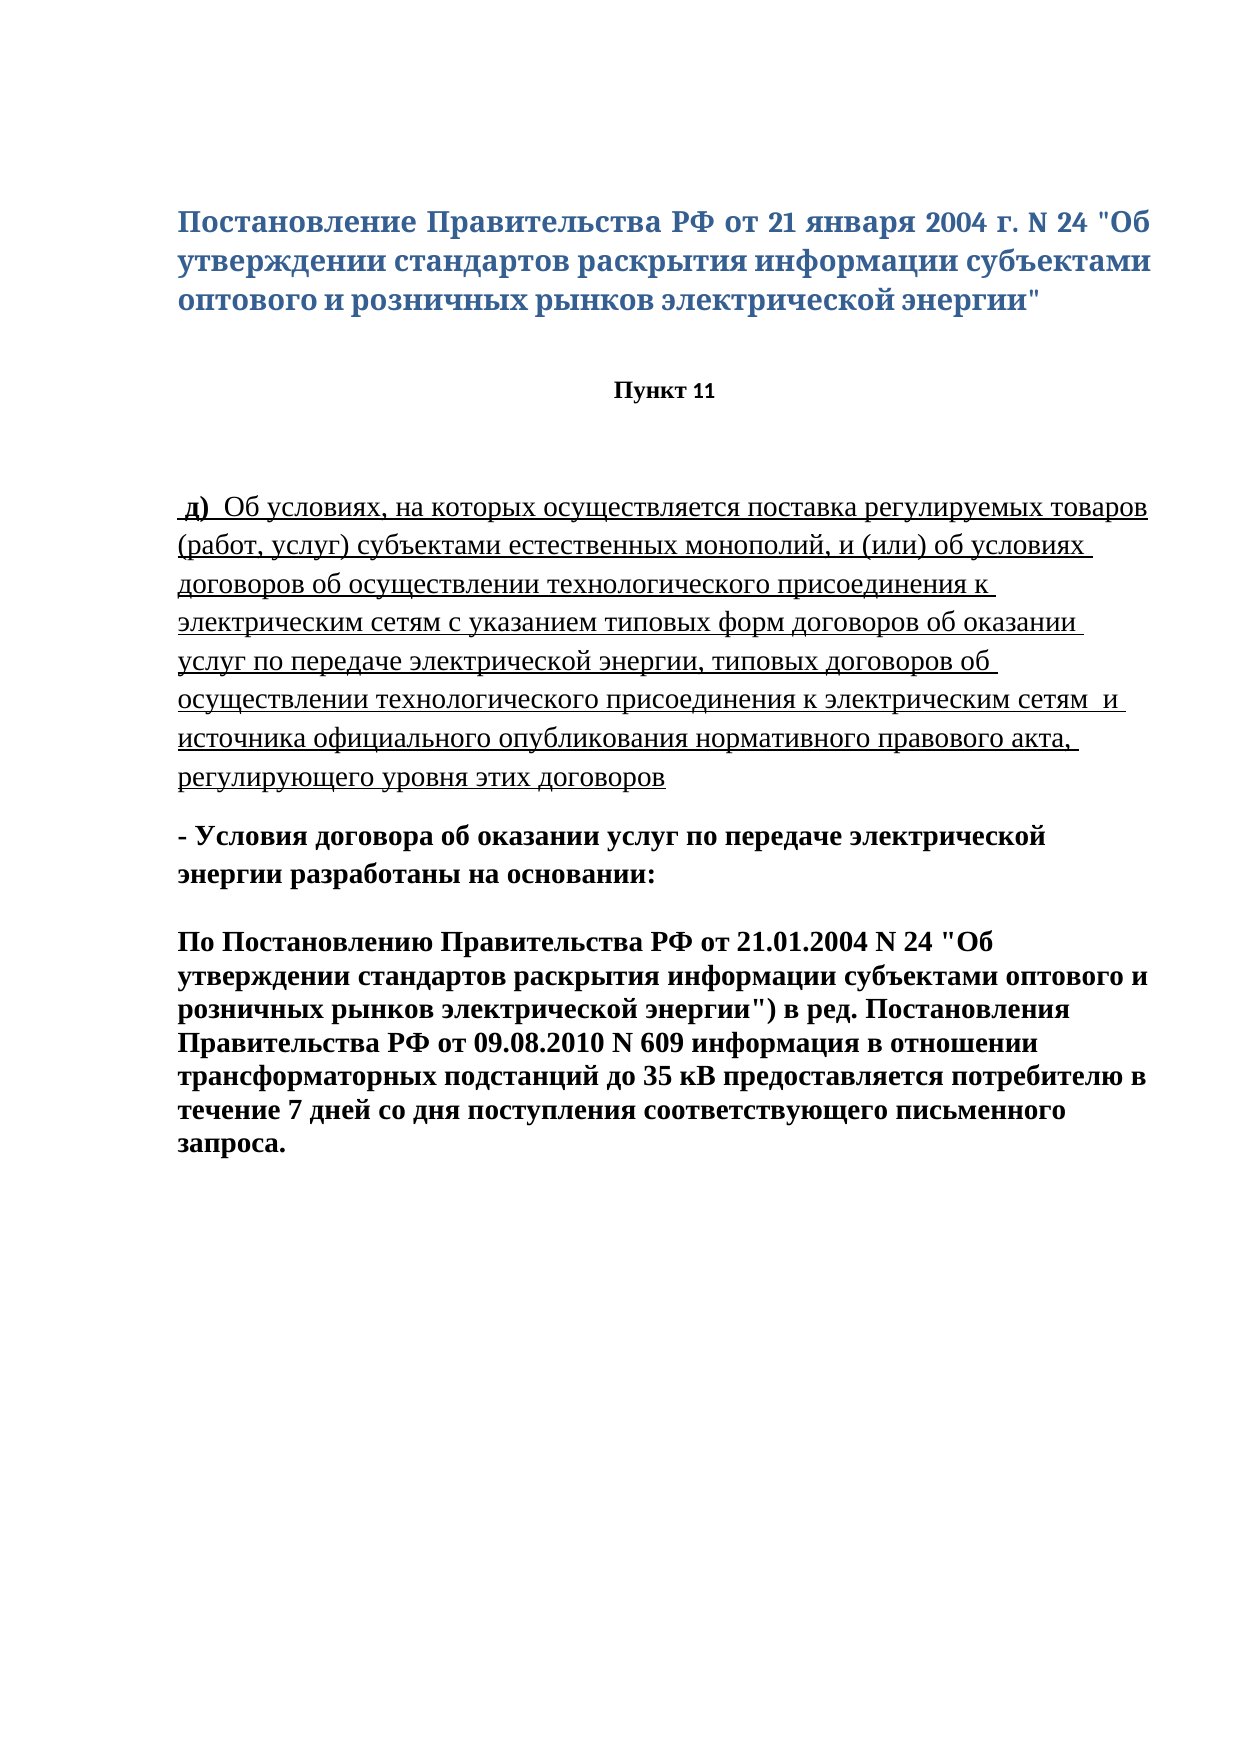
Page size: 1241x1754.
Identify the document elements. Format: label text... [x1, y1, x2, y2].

text д) Об условиях, на которых осуществляется поставка регулируемых товаров (работ, услуг) субъектами естественных монополий, и (или) об условиях договоров об осуществлении технологического присоединения к электрическим сетям с указанием типовых форм договоров об оказании услуг по передаче электрической энергии, типовых договоров об осуществлении технологического присоединения к электрическим сетям и источника официального опубликования нормативного правового акта, регулирующего уровня этих договоров [177, 489, 1152, 792]
text Пункт 11 [177, 375, 1152, 404]
subtitle Постановление Правительства РФ от 21 января 2004 г. N 24 "Об утверждении стандартов раскрытия информации субъектами оптового и розничных рынков электрической энергии" [177, 207, 1152, 317]
text - Условия договора об оказании услуг по передаче электрической энергии разработаны на основании: [177, 818, 1152, 890]
text По Постановлению Правительства РФ от 21.01.2004 N 24 "Об утверждении стандартов раскрытия информации субъектами оптового и розничных рынков электрической энергии") в ред. Постановления Правительства РФ от 09.08.2010 N 609 информация в отношении трансформаторных подстанций до 35 кВ предоставляется потребителю в течение 7 дней со дня поступления соответствующего письменного запроса. [177, 924, 1152, 1159]
